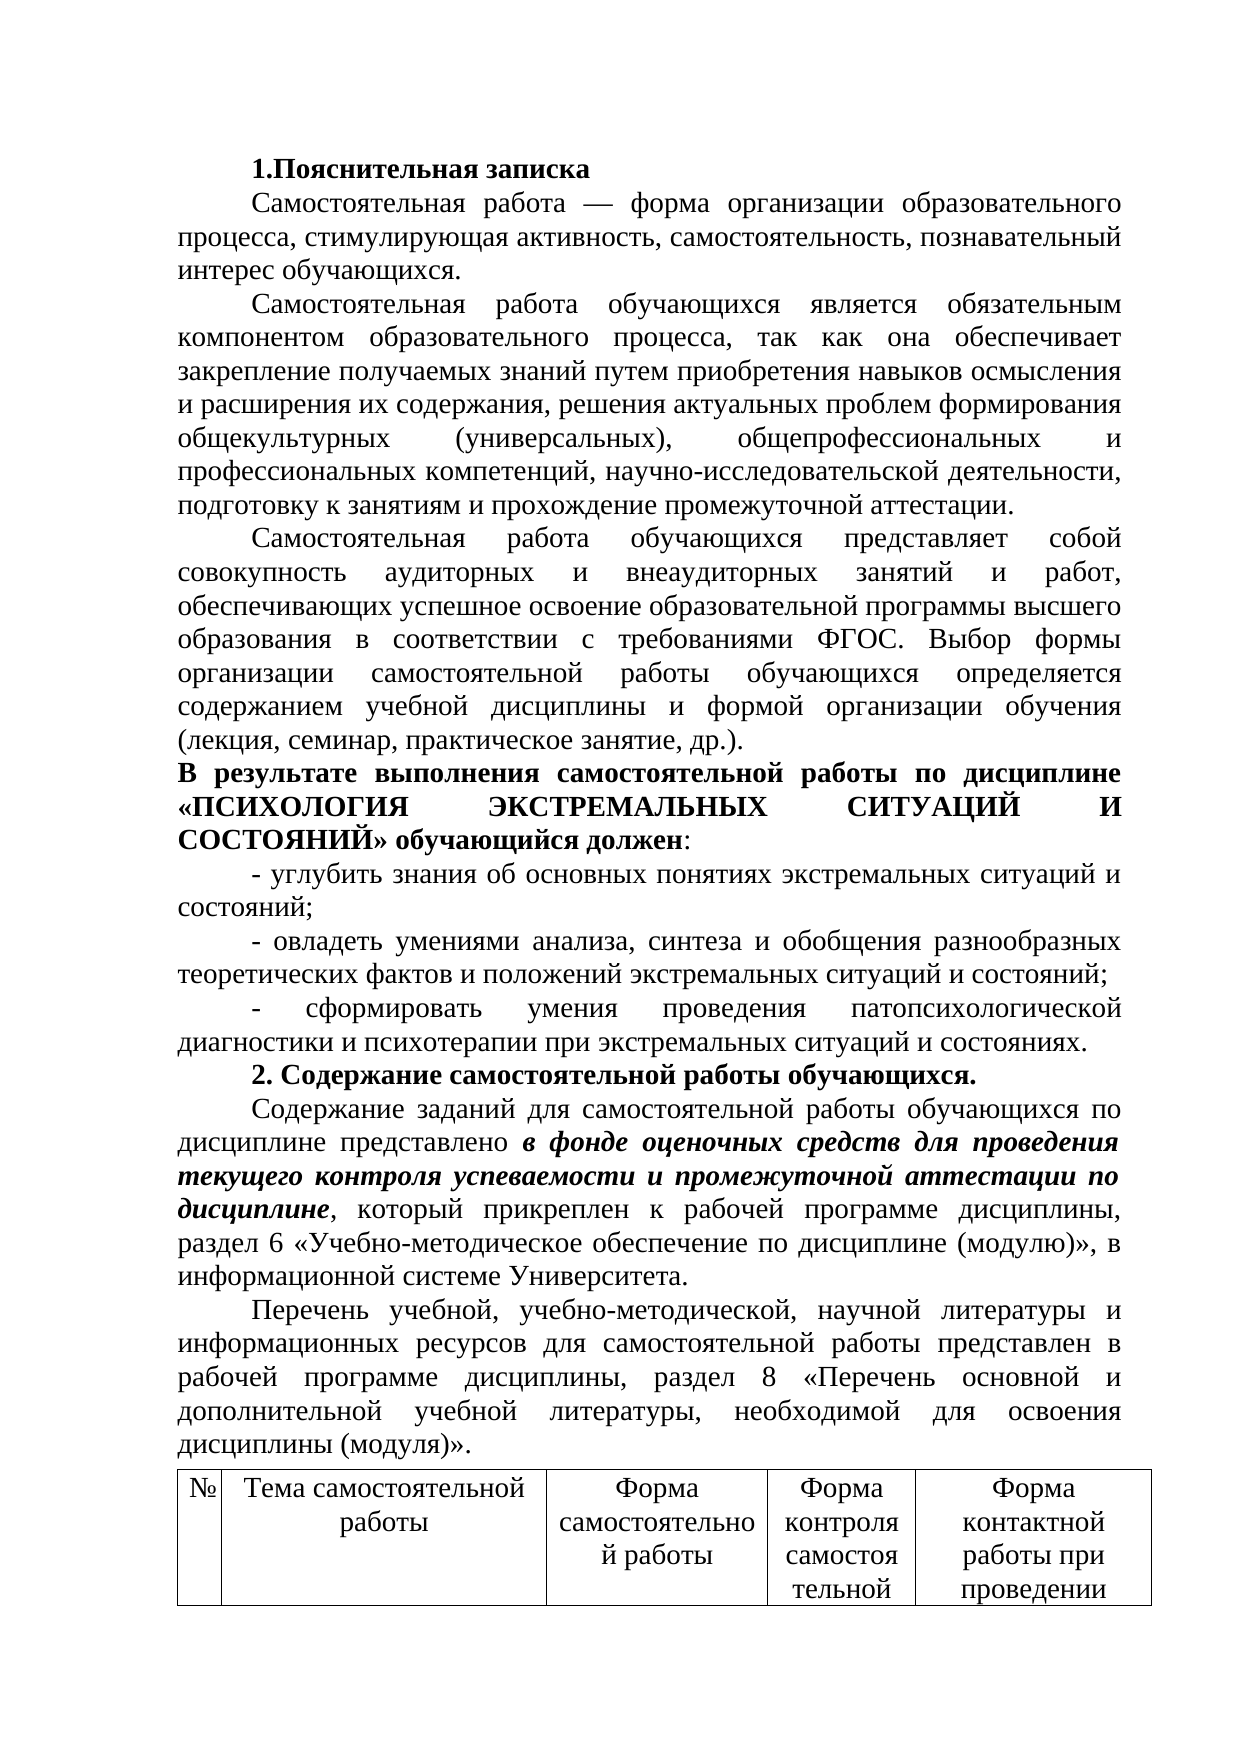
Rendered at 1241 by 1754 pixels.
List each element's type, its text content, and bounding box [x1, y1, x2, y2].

text Самостоятельная работа — форма организации образовательного процесса, стимулирующая активность, самостоятельность, познавательный интерес обучающихся. [177, 185, 1122, 286]
table_header № [178, 1470, 221, 1604]
text Содержание заданий для самостоятельной работы обучающихся по дисциплине представлено в фонде оценочных средств для проведения текущего контроля успеваемости и промежуточной аттестации по дисциплине, который прикреплен к рабочей программе дисциплины, раздел 6 «Учебно-методическое обеспечение по дисциплине (модулю)», в информационной системе Университета. [177, 1091, 1122, 1292]
text Самостоятельная работа обучающихся представляет собой совокупность аудиторных и внеаудиторных занятий и работ, обеспечивающих успешное освоение образовательной программы высшего образования в соответствии с требованиями ФГОС. Выбор формы организации самостоятельной работы обучающихся определяется содержанием учебной дисциплины и формой организации обучения (лекция, семинар, практическое занятие, др.). [177, 521, 1122, 755]
text - овладеть умениями анализа, синтеза и обобщения разнообразных теоретических фактов и положений экстремальных ситуаций и состояний; [177, 923, 1122, 990]
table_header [222, 1470, 546, 1604]
text 1.Пояснительная записка [177, 152, 1122, 185]
text В результате выполнения самостоятельной работы по дисциплине «ПСИХОЛОГИЯ ЭКСТРЕМАЛЬНЫХ СИТУАЦИЙ И СОСТОЯНИЙ» обучающийся должен: [177, 755, 1122, 856]
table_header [547, 1470, 767, 1604]
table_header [916, 1470, 1151, 1604]
text Перечень учебной, учебно-методической, научной литературы и информационных ресурсов для самостоятельной работы представлен в рабочей программе дисциплины, раздел 8 «Перечень основной и дополнительной учебной литературы, необходимой для освоения дисциплины (модуля)». [177, 1292, 1122, 1460]
text - углубить знания об основных понятиях экстремальных ситуаций и состояний; [177, 856, 1122, 923]
text Самостоятельная работа обучающихся является обязательным компонентом образовательного процесса, так как она обеспечивает закрепление получаемых знаний путем приобретения навыков осмысления и расширения их содержания, решения актуальных проблем формирования общекультурных (универсальных), общепрофессиональных и профессиональных компетенций, научно-исследовательской деятельности, подготовку к занятиям и прохождение промежуточной аттестации. [177, 286, 1122, 521]
text - сформировать умения проведения патопсихологической диагностики и психотерапии при экстремальных ситуаций и состояниях. [177, 990, 1122, 1057]
text 2. Содержание самостоятельной работы обучающихся. [177, 1057, 1122, 1091]
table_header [768, 1470, 915, 1604]
